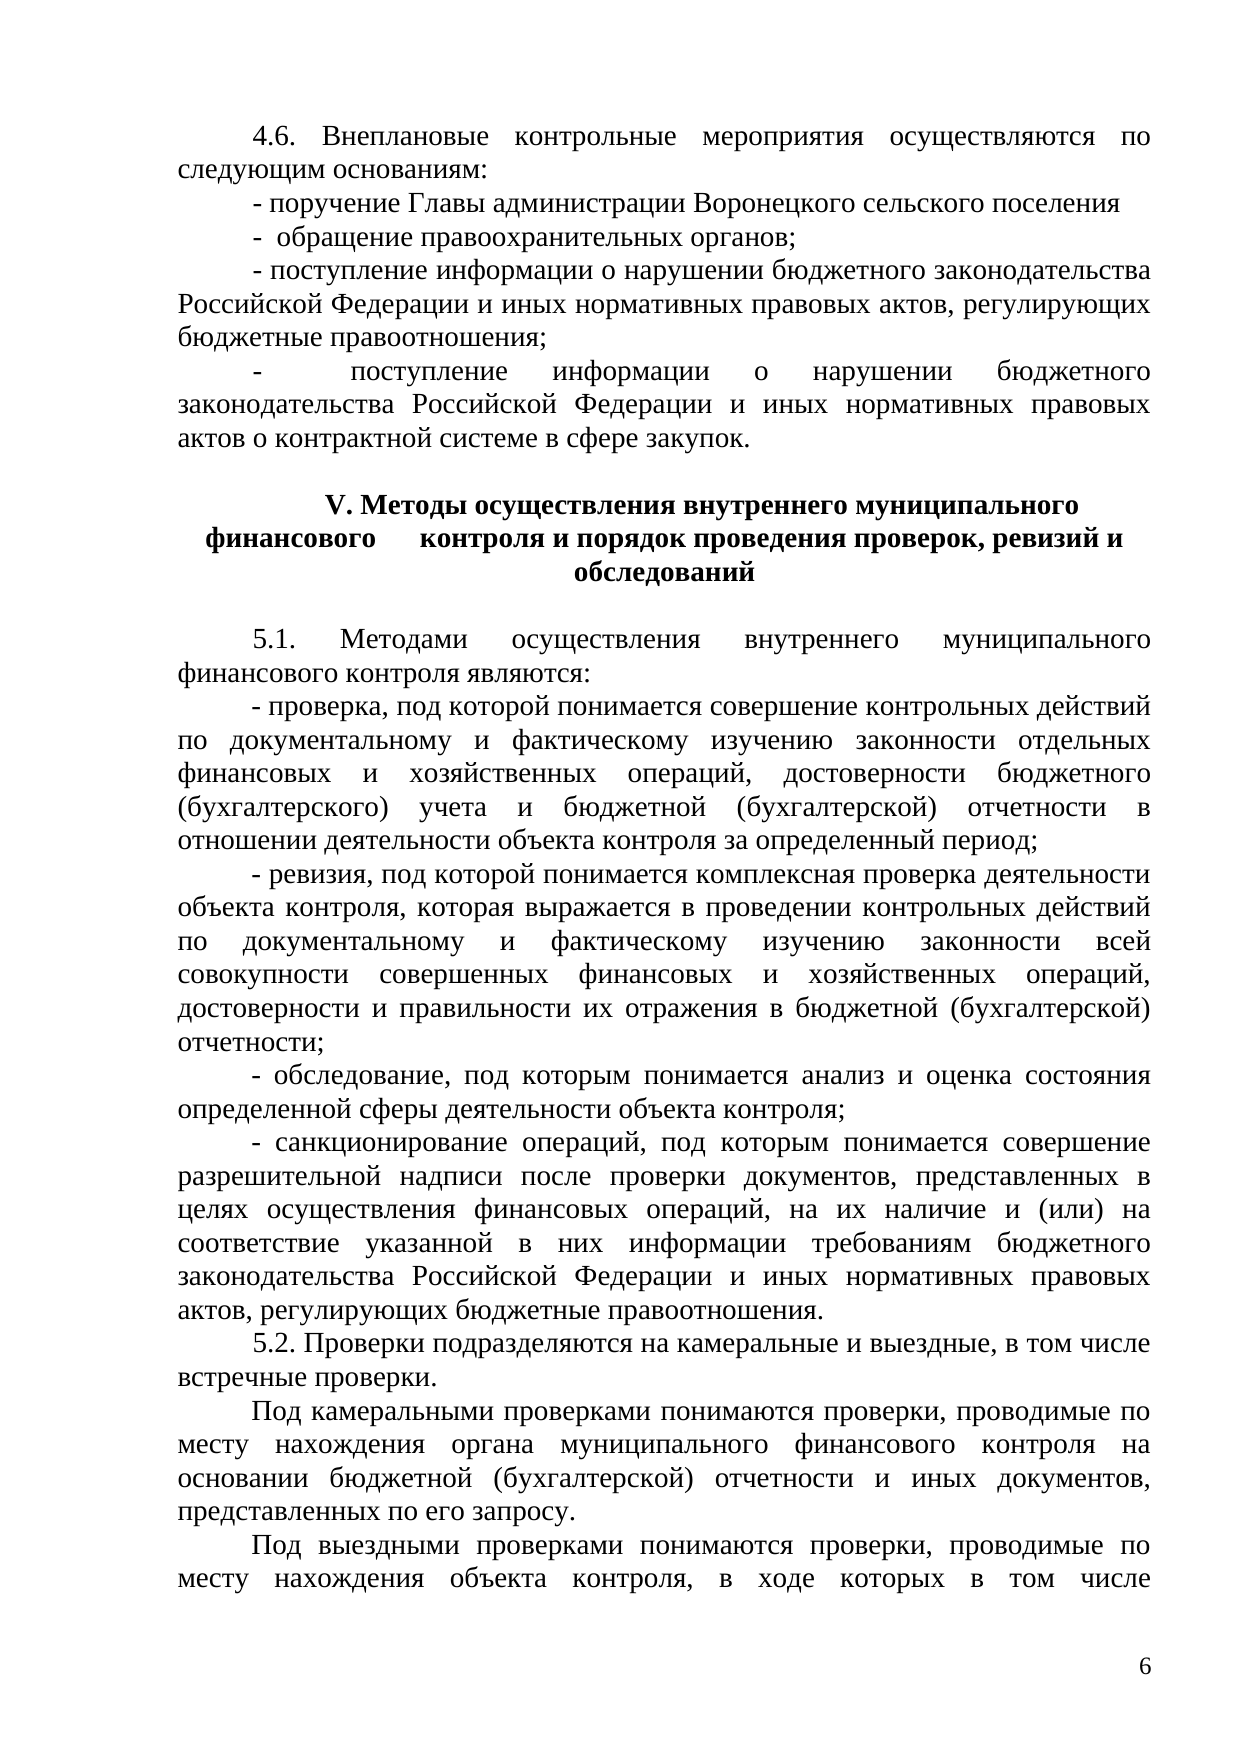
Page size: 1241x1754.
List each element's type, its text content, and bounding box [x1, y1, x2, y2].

text - ревизия, под которой понимается комплексная проверка деятельности объекта контроля, которая выражается в проведении контрольных действий по документальному и фактическому изучению законности всей совокупности совершенных финансовых и хозяйственных операций, достоверности и правильности их отражения в бюджетной (бухгалтерской) отчетности; [177, 856, 1152, 1057]
text - поступление информации о нарушении бюджетного законодательства Российской Федерации и иных нормативных правовых актов, регулирующих бюджетные правоотношения; [177, 252, 1152, 353]
text - проверка, под которой понимается совершение контрольных действий по документальному и фактическому изучению законности отдельных финансовых и хозяйственных операций, достоверности бюджетного (бухгалтерского) учета и бюджетной (бухгалтерской) отчетности в отношении деятельности объекта контроля за определенный период; [177, 688, 1152, 856]
text Под камеральными проверками понимаются проверки, проводимые по месту нахождения органа муниципального финансового контроля на основании бюджетной (бухгалтерской) отчетности и иных документов, представленных по его запросу. [177, 1393, 1152, 1527]
text - обращение правоохранительных органов; [177, 219, 1152, 252]
text - поступление информации о нарушении бюджетного законодательства Российской Федерации и иных нормативных правовых актов о контрактной системе в сфере закупок. [177, 353, 1152, 453]
text 4.6. Внеплановые контрольные мероприятия осуществляются по следующим основаниям: [177, 118, 1152, 185]
text 5.1. Методами осуществления внутреннего муниципального финансового контроля являются: [177, 621, 1152, 688]
text V. Методы осуществления внутреннего муниципального финансового контроля и порядок проведения проверок, ревизий и обследований [177, 487, 1152, 588]
text - поручение Главы администрации Воронецкого сельского поселения [177, 185, 1152, 219]
text 5.2. Проверки подразделяются на камеральные и выездные, в том числе встречные проверки. [177, 1326, 1152, 1393]
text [177, 1527, 1152, 1594]
text - санкционирование операций, под которым понимается совершение разрешительной надписи после проверки документов, представленных в целях осуществления финансовых операций, на их наличие и (или) на соответствие указанной в них информации требованиям бюджетного законодательства Российской Федерации и иных нормативных правовых актов, регулирующих бюджетные правоотношения. [177, 1124, 1152, 1326]
text - обследование, под которым понимается анализ и оценка состояния определенной сферы деятельности объекта контроля; [177, 1057, 1152, 1124]
